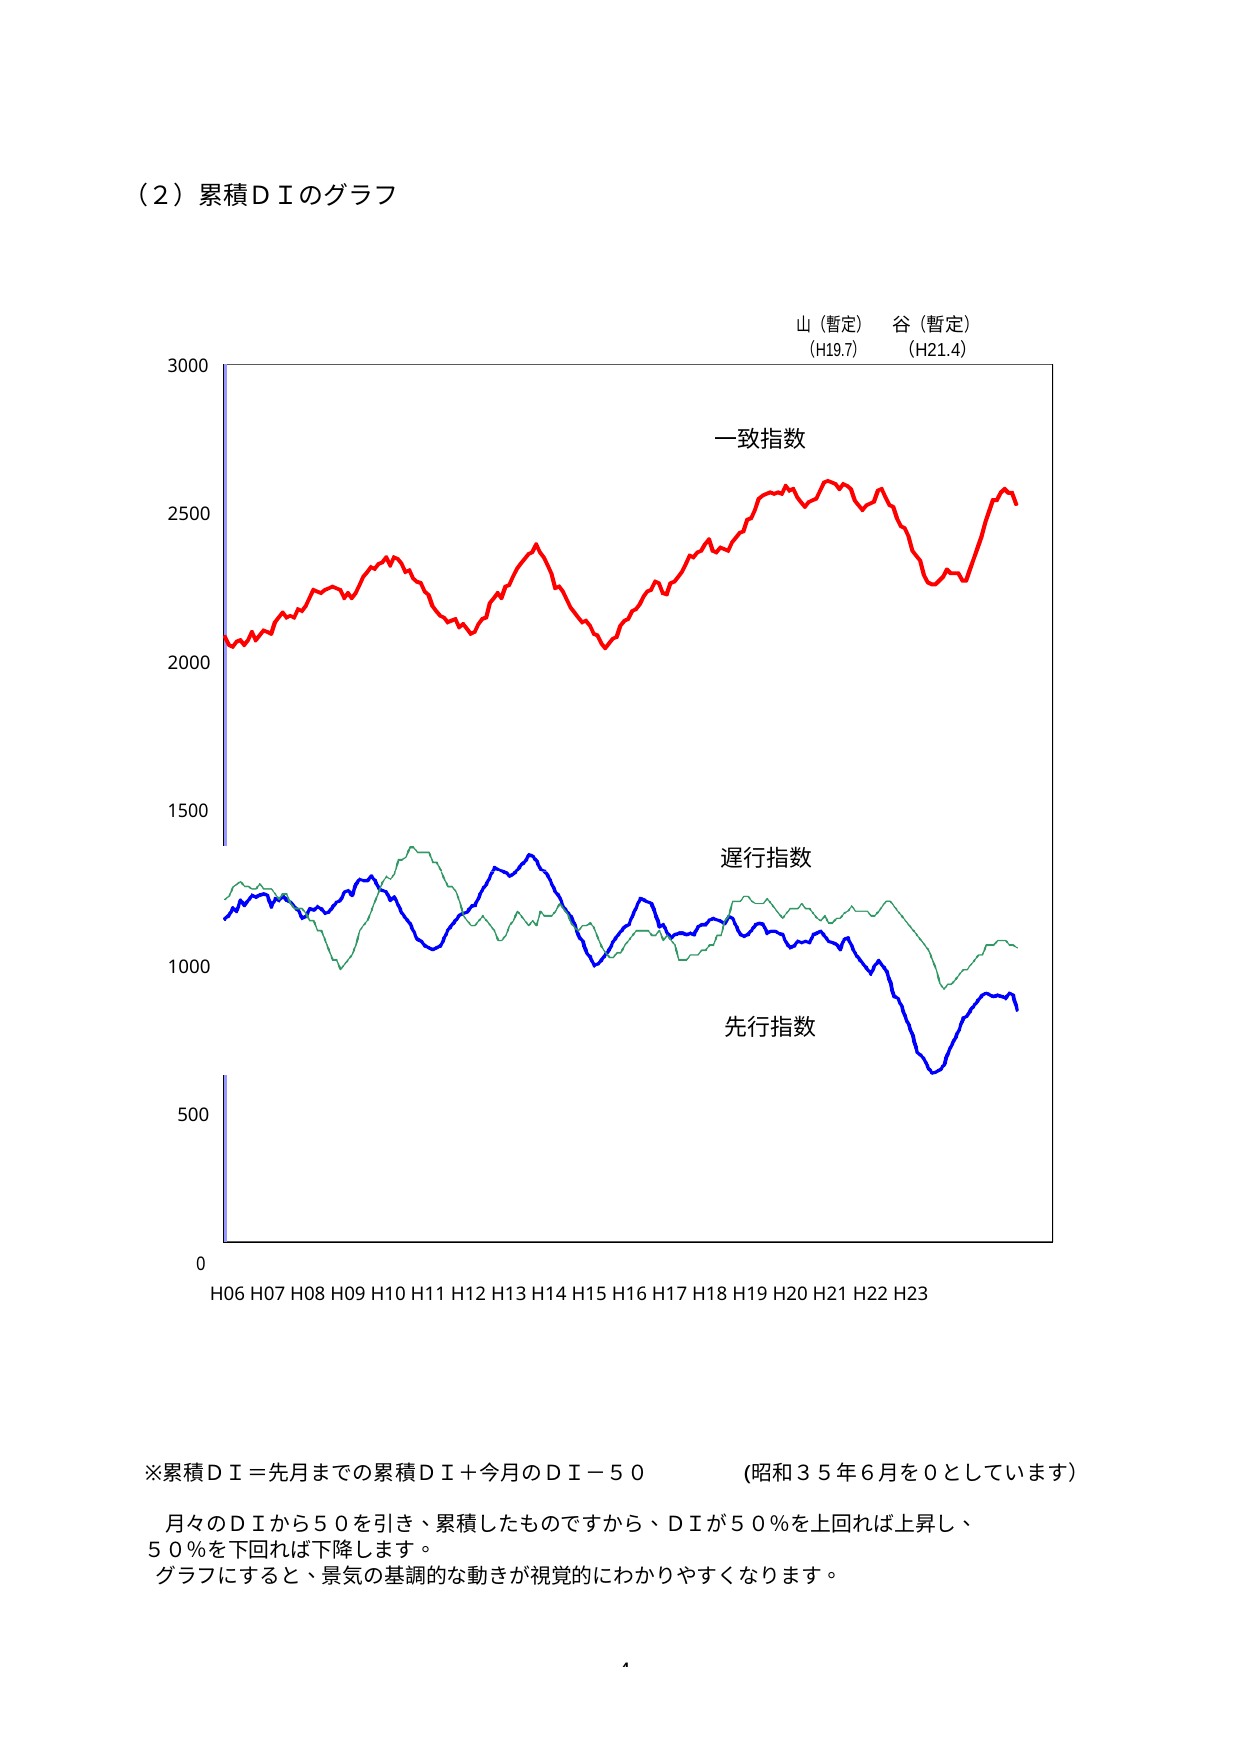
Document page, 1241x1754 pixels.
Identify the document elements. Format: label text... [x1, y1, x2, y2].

text ５０％を下回れば下降します。 [144, 1537, 1153, 1563]
text H06 H07 H08 H09 H10 H11 H12 H13 H14 H15 H16 H17 H18 H19 H20 H21 H22 H23 [209, 1281, 1153, 1306]
picture [223, 978, 1019, 1075]
text 月々のＤＩから５０を引き、累積したものですから、ＤＩが５０％を上回れば上昇し、 [165, 1510, 1153, 1537]
text 3000 [167, 352, 209, 377]
text 500 [177, 1102, 1153, 1127]
text 1500 [167, 798, 209, 823]
text 谷（暫定） [893, 312, 1153, 336]
subtitle 先行指数 [724, 1011, 1153, 1042]
text グラフにすると、景気の基調的な動きが視覚的にわかりやすくなります。 [155, 1563, 1153, 1589]
picture [223, 846, 1019, 953]
subtitle 一致指数 [714, 423, 1153, 454]
text 2000 [167, 649, 1153, 674]
text 0 [196, 1250, 1153, 1276]
subtitle 遅行指数 [720, 842, 1153, 873]
text 2500 [167, 500, 1153, 526]
text ※累積ＤＩ＝先月までの累積ＤＩ＋今月のＤＩ－５０ (昭和３５年６月を０としています） [144, 1458, 1153, 1487]
subtitle （２）累積ＤＩのグラフ [123, 178, 1153, 212]
text 山（暫定） [796, 312, 871, 336]
text （H19.7） [801, 336, 871, 361]
text （H21.4） [898, 336, 1153, 361]
text 1000 [167, 953, 1153, 978]
